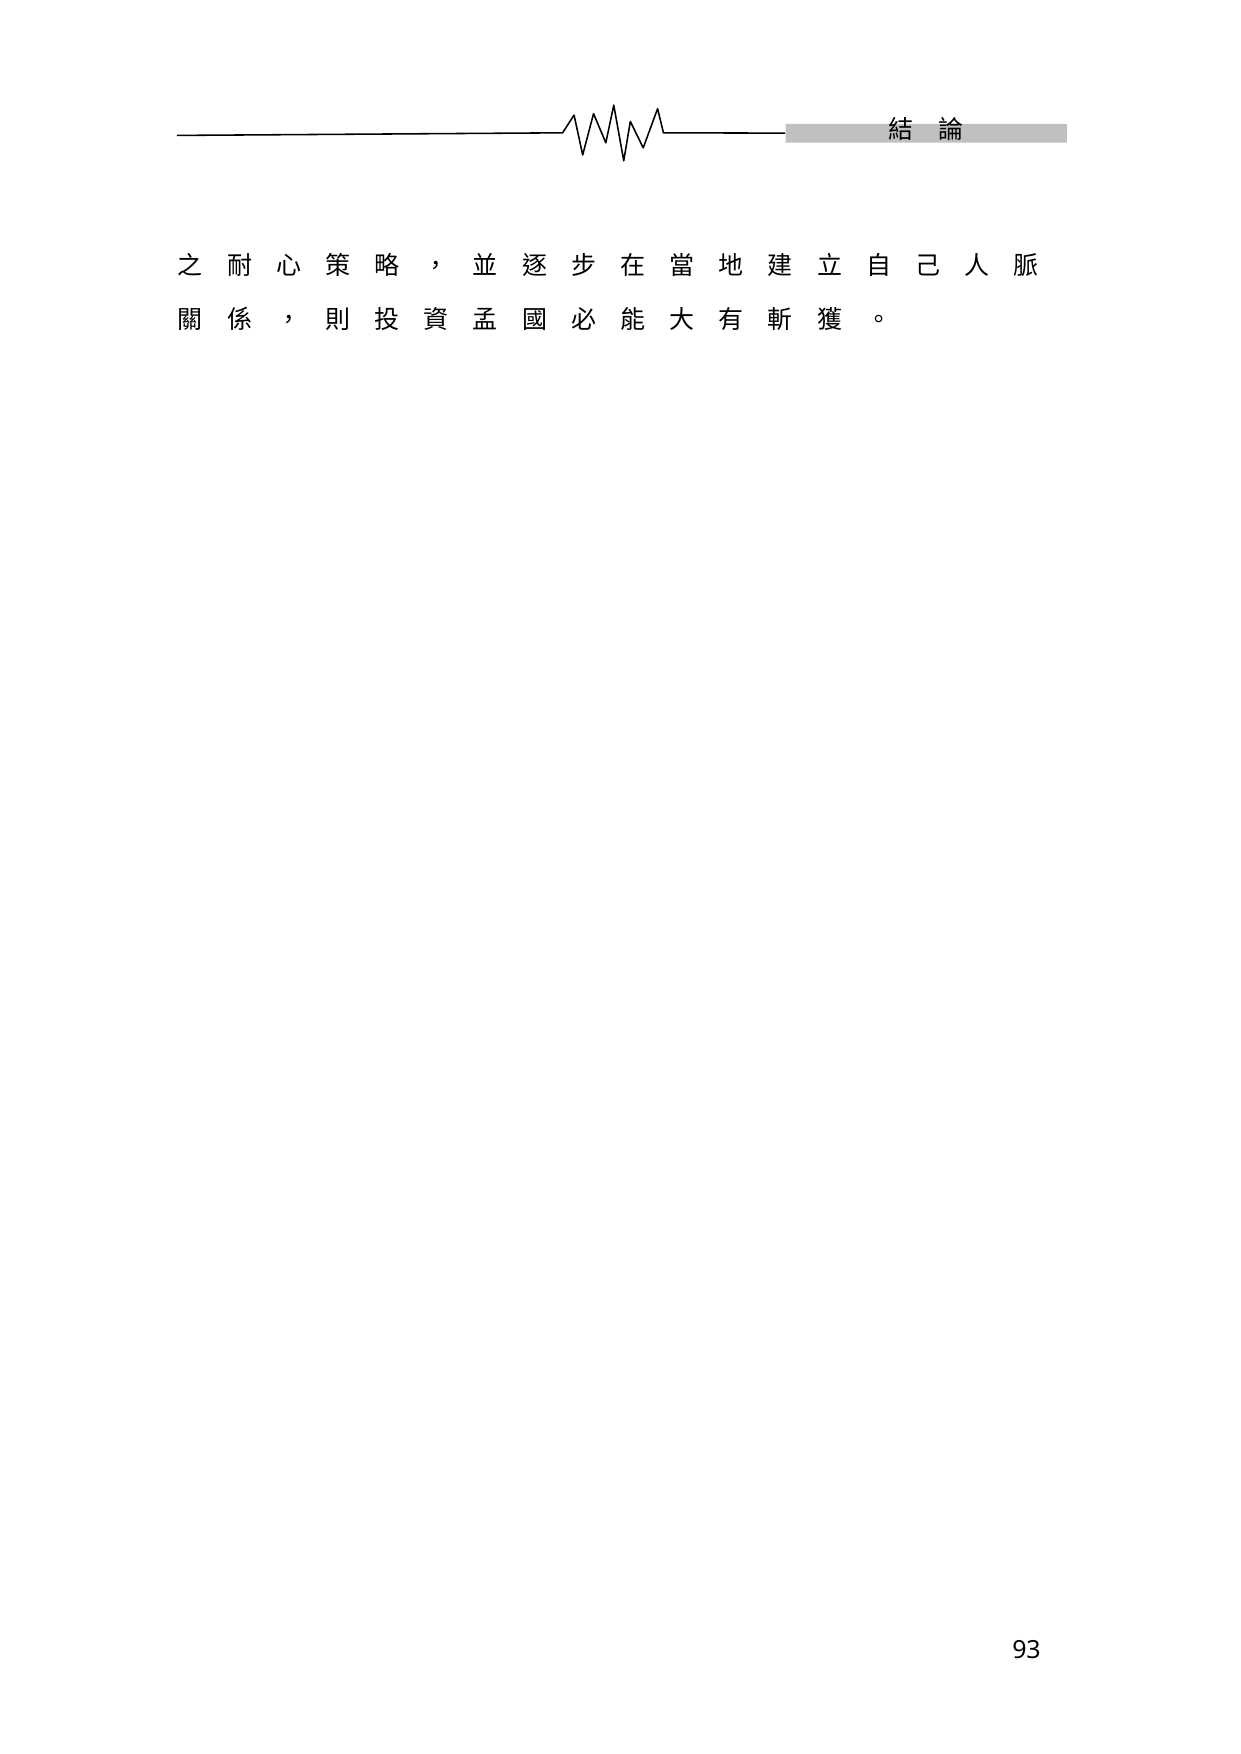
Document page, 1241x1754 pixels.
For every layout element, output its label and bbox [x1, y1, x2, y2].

text [178, 237, 1063, 344]
